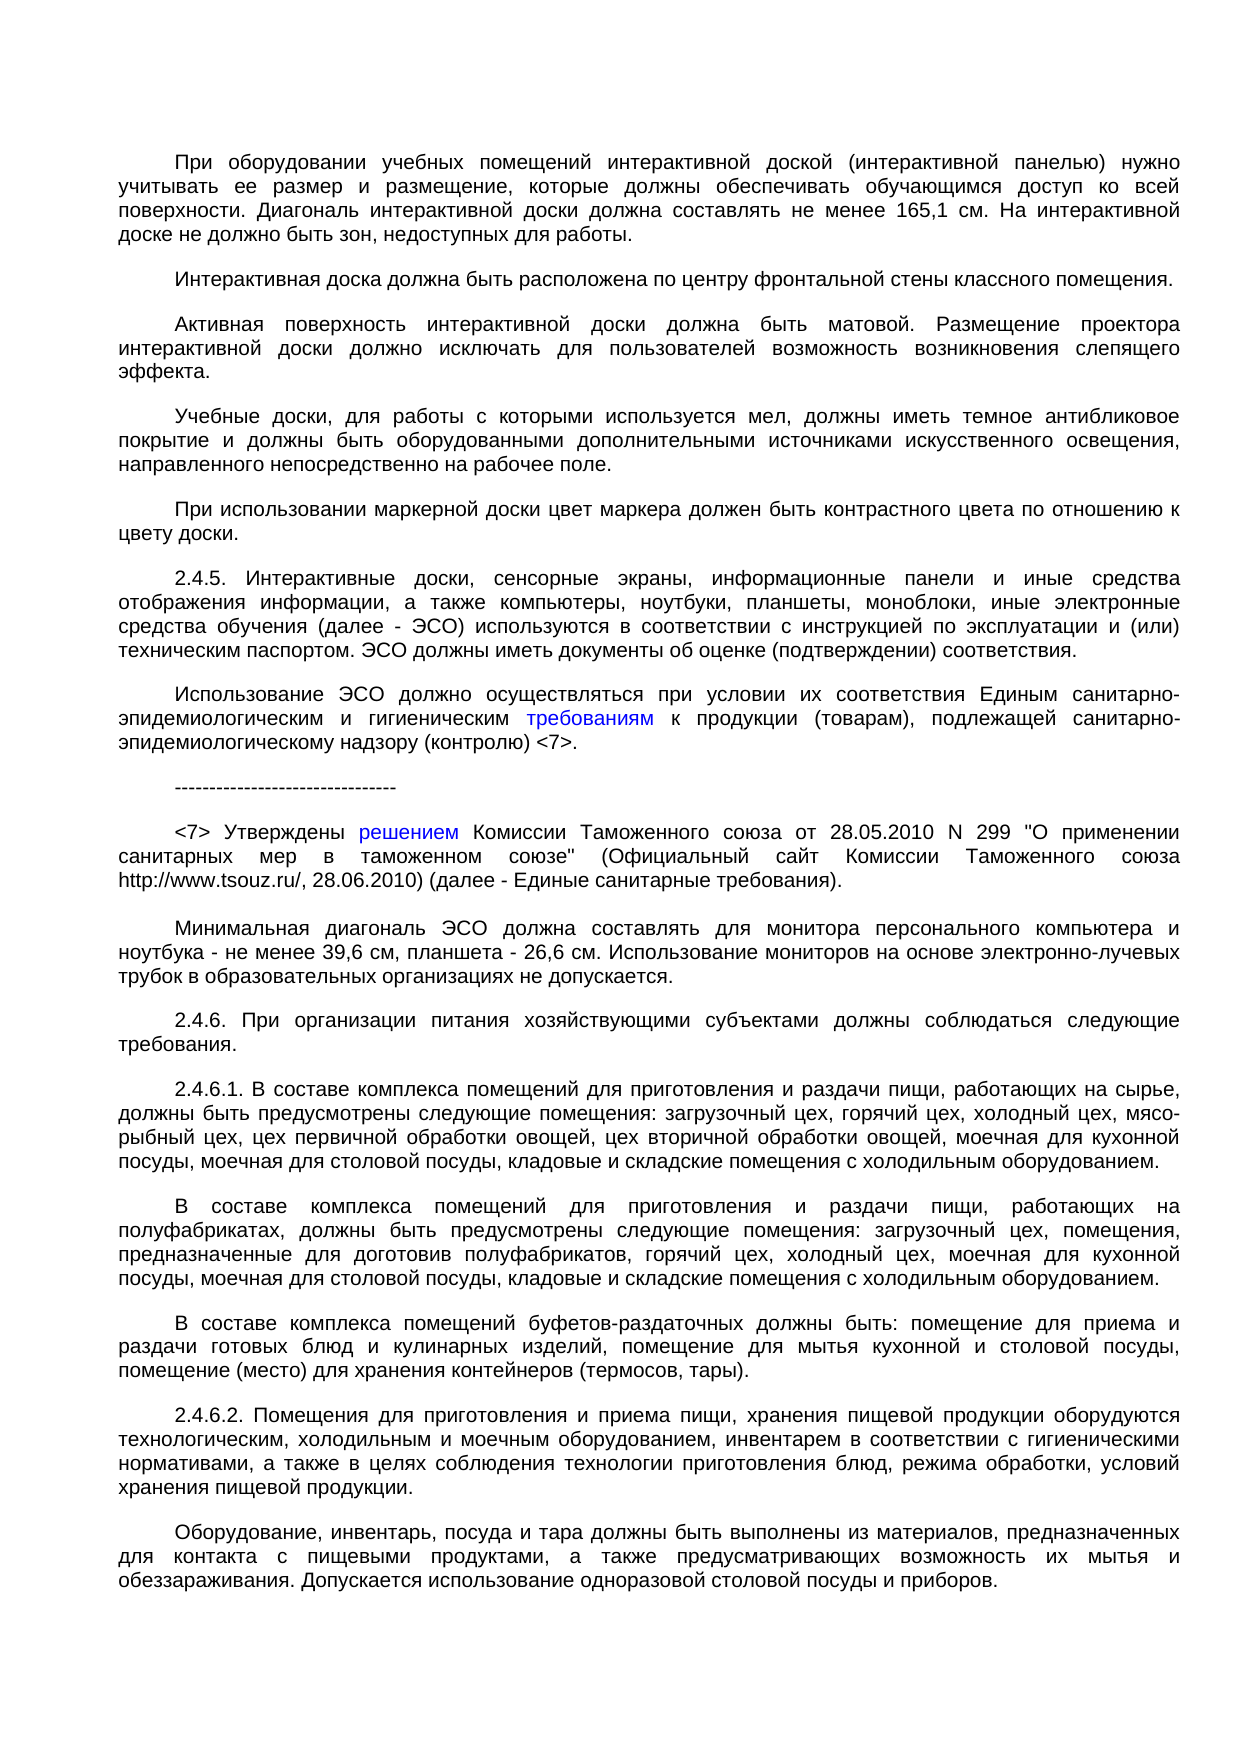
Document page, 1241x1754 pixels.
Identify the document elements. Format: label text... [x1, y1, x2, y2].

text 2.4.6.2. Помещения для приготовления и приема пищи, хранения пищевой продукции оборудуются технологическим, холодильным и моечным оборудованием, инвентарем в соответствии с гигиеническими нормативами, а также в целях соблюдения технологии приготовления блюд, режима обработки, условий хранения пищевой продукции. [118, 1403, 1181, 1499]
text Использование ЭСО должно осуществляться при условии их соответствия Единым санитарно-эпидемиологическим и гигиеническим требованиям к продукции (товарам), подлежащей санитарно-эпидемиологическому надзору (контролю) <7>. [118, 682, 1181, 754]
text В составе комплекса помещений буфетов-раздаточных должны быть: помещение для приема и раздачи готовых блюд и кулинарных изделий, помещение для мытья кухонной и столовой посуды, помещение (место) для хранения контейнеров (термосов, тары). [118, 1310, 1181, 1382]
text Оборудование, инвентарь, посуда и тара должны быть выполнены из материалов, предназначенных для контакта с пищевыми продуктами, а также предусматривающих возможность их мытья и обеззараживания. Допускается использование одноразовой столовой посуды и приборов. [118, 1520, 1181, 1592]
text -------------------------------- [118, 775, 1181, 799]
text Активная поверхность интерактивной доски должна быть матовой. Размещение проектора интерактивной доски должно исключать для пользователей возможность возникновения слепящего эффекта. [118, 311, 1181, 383]
text <7> Утверждены решением Комиссии Таможенного союза от 28.05.2010 N 299 "О применении санитарных мер в таможенном союзе" (Официальный сайт Комиссии Таможенного союза http://www.tsouz.ru/, 28.06.2010) (далее - Единые санитарные требования). [118, 820, 1181, 892]
text При использовании маркерной доски цвет маркера должен быть контрастного цвета по отношению к цвету доски. [118, 497, 1181, 545]
text 2.4.5. Интерактивные доски, сенсорные экраны, информационные панели и иные средства отображения информации, а также компьютеры, ноутбуки, планшеты, моноблоки, иные электронные средства обучения (далее - ЭСО) используются в соответствии с инструкцией по эксплуатации и (или) техническим паспортом. ЭСО должны иметь документы об оценке (подтверждении) соответствия. [118, 566, 1181, 661]
text В составе комплекса помещений для приготовления и раздачи пищи, работающих на полуфабрикатах, должны быть предусмотрены следующие помещения: загрузочный цех, помещения, предназначенные для доготовив полуфабрикатов, горячий цех, холодный цех, моечная для кухонной посуды, моечная для столовой посуды, кладовые и складские помещения с холодильным оборудованием. [118, 1194, 1181, 1289]
text Минимальная диагональ ЭСО должна составлять для монитора персонального компьютера и ноутбука - не менее 39,6 см, планшета - 26,6 см. Использование мониторов на основе электронно-лучевых трубок в образовательных организациях не допускается. [118, 916, 1181, 987]
text Интерактивная доска должна быть расположена по центру фронтальной стены классного помещения. [118, 267, 1181, 291]
text Учебные доски, для работы с которыми используется мел, должны иметь темное антибликовое покрытие и должны быть оборудованными дополнительными источниками искусственного освещения, направленного непосредственно на рабочее поле. [118, 404, 1181, 476]
text 2.4.6. При организации питания хозяйствующими субъектами должны соблюдаться следующие требования. [118, 1008, 1181, 1056]
text При оборудовании учебных помещений интерактивной доской (интерактивной панелью) нужно учитывать ее размер и размещение, которые должны обеспечивать обучающимся доступ ко всей поверхности. Диагональ интерактивной доски должна составлять не менее 165,1 см. На интерактивной доске не должно быть зон, недоступных для работы. [118, 150, 1181, 246]
text 2.4.6.1. В составе комплекса помещений для приготовления и раздачи пищи, работающих на сырье, должны быть предусмотрены следующие помещения: загрузочный цех, горячий цех, холодный цех, мясо-рыбный цех, цех первичной обработки овощей, цех вторичной обработки овощей, моечная для кухонной посуды, моечная для столовой посуды, кладовые и складские помещения с холодильным оборудованием. [118, 1077, 1181, 1173]
